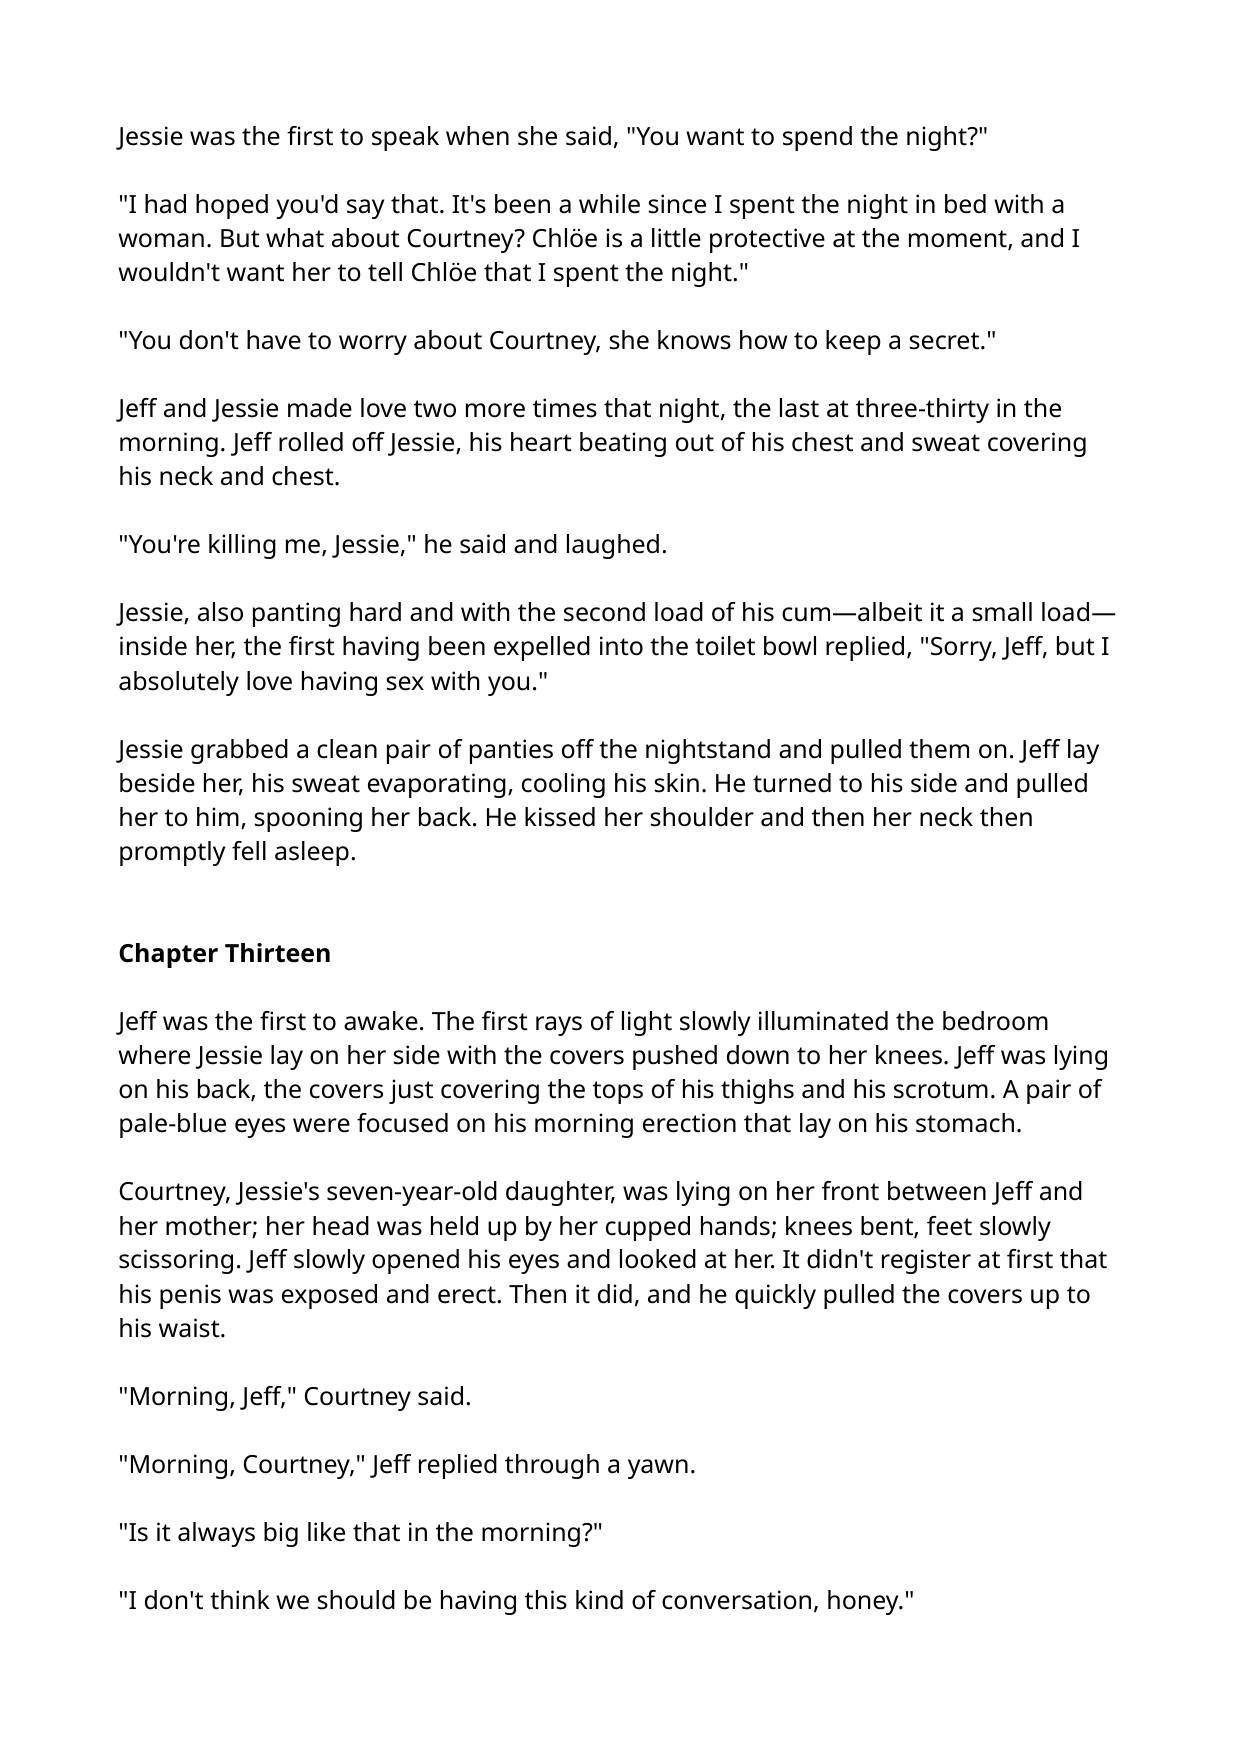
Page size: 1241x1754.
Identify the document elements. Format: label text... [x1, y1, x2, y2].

text Jessie grabbed a clean pair of panties off the nightstand and pulled them on. Jeff lay beside her, his sweat evaporating, cooling his skin. He turned to his side and pulled her to him, spooning her back. He kissed her shoulder and then her neck then promptly fell asleep. [118, 731, 1122, 867]
text Jessie was the first to speak when she said, "You want to spend the night?" [118, 118, 1122, 152]
text "You're killing me, Jessie," he said and laughed. [118, 527, 1122, 561]
text "I don't think we should be having this kind of conversation, honey." [118, 1583, 1122, 1617]
text Jeff was the first to awake. The first rays of light slowly illuminated the bedroom where Jessie lay on her side with the covers pushed down to her knees. Jeff was lying on his back, the covers just covering the tops of his thighs and his scrotum. A pair of pale-blue eyes were focused on his morning erection that lay on his stomach. [118, 1004, 1122, 1140]
text "Morning, Courtney," Jeff replied through a yawn. [118, 1447, 1122, 1481]
text "Morning, Jeff," Courtney said. [118, 1378, 1122, 1412]
text Courtney, Jessie's seven-year-old daughter, was lying on her front between Jeff and her mother; her head was held up by her cupped hands; knees bent, feet slowly scissoring. Jeff slowly opened his eyes and looked at her. It didn't register at first that his penis was exposed and erect. Then it did, and he quickly pulled the covers up to his waist. [118, 1174, 1122, 1344]
text Chapter Thirteen [118, 936, 1122, 970]
text "Is it always big like that in the morning?" [118, 1515, 1122, 1549]
text Jessie, also panting hard and with the second load of his cum—albeit it a small load—inside her, the first having been expelled into the toilet bowl replied, "Sorry, Jeff, but I absolutely love having sex with you." [118, 595, 1122, 697]
text "You don't have to worry about Courtney, she knows how to keep a secret." [118, 322, 1122, 357]
text "I had hoped you'd say that. It's been a while since I spent the night in bed with a woman. But what about Courtney? Chlöe is a little protective at the moment, and I wouldn't want her to tell Chlöe that I spent the night." [118, 186, 1122, 288]
text Jeff and Jessie made love two more times that night, the last at three-thirty in the morning. Jeff rolled off Jessie, his heart beating out of his chest and sweat covering his neck and chest. [118, 391, 1122, 493]
